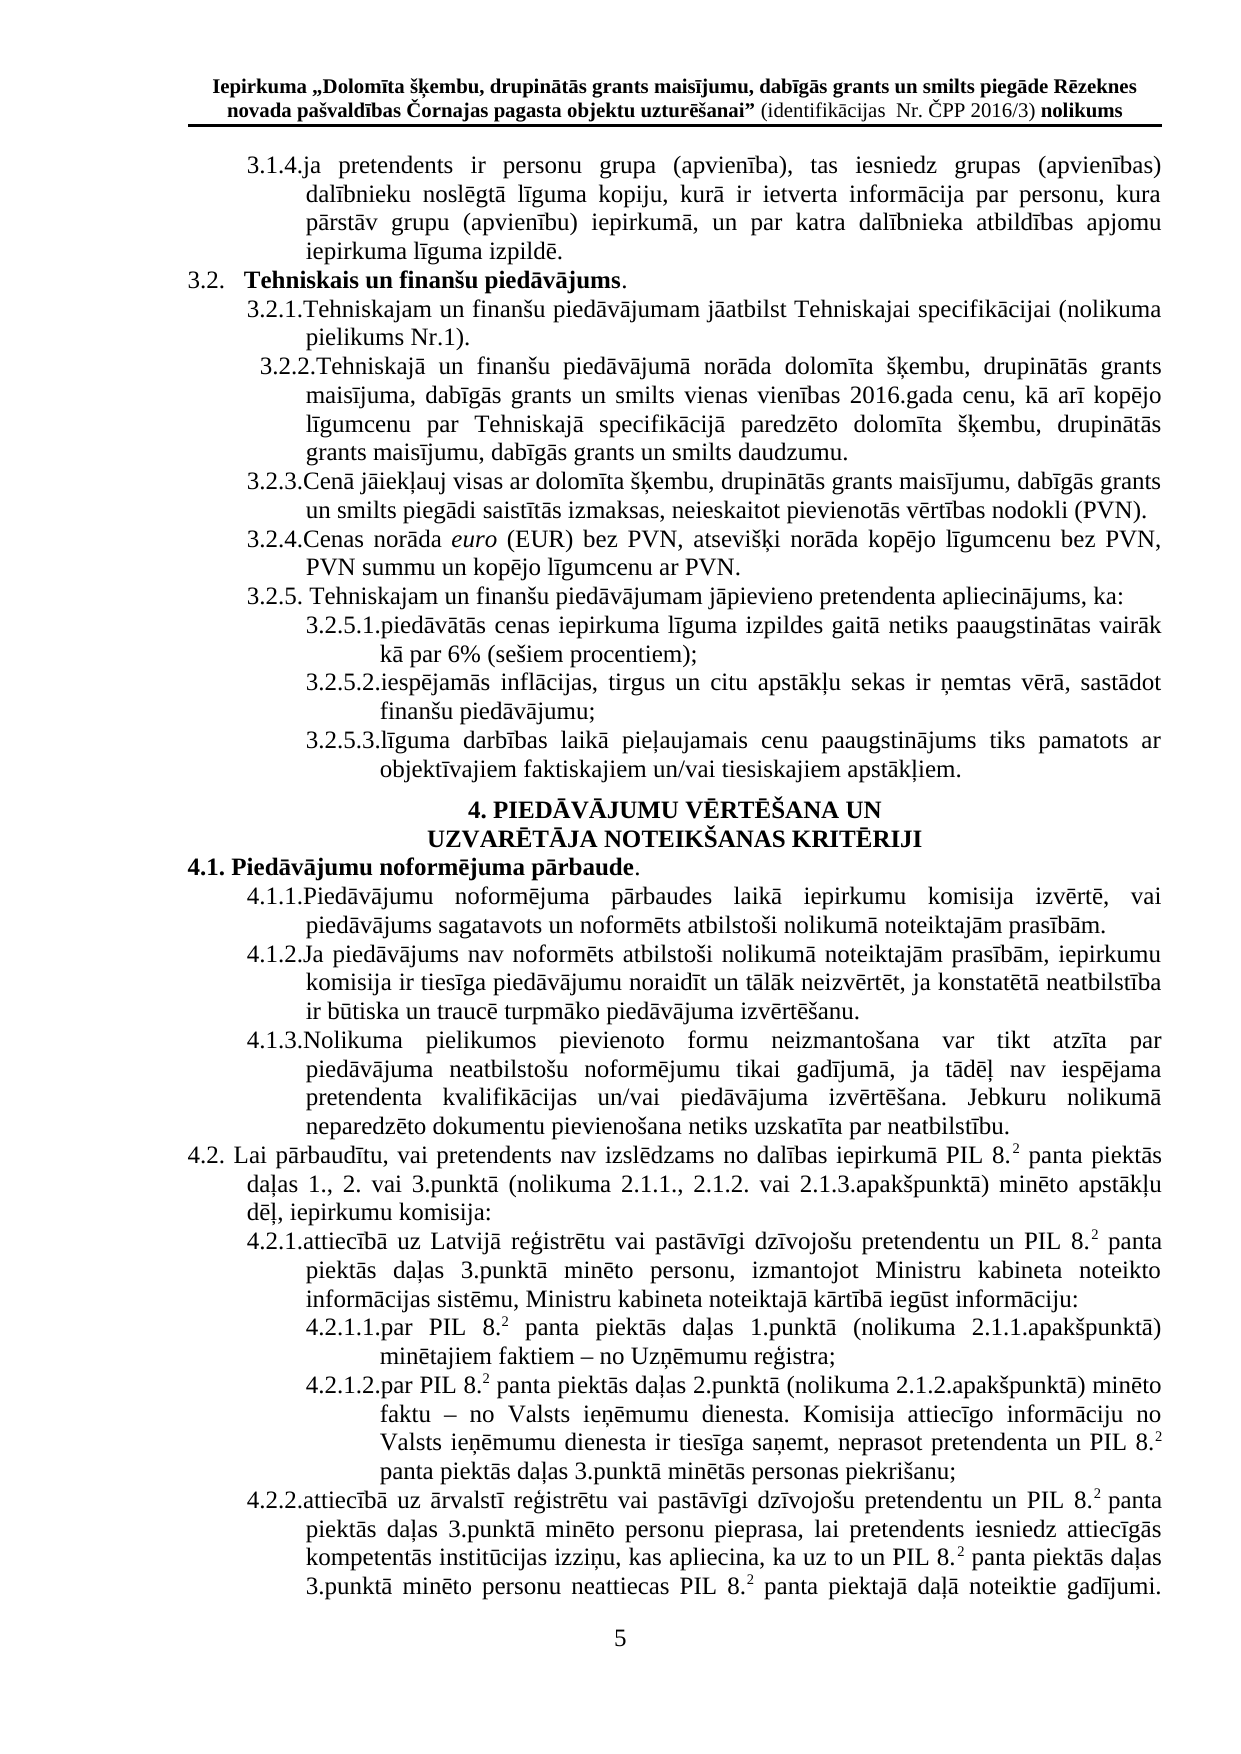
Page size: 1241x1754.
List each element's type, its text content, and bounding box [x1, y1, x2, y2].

text 3.2. Tehniskais un finanšu piedāvājums. [187, 265, 1162, 294]
text 4.1.1.Piedāvājumu noformējuma pārbaudes laikā iepirkumu komisija izvērtē, vai piedāvājums sagatavots un noformēts atbilstoši nolikumā noteiktajām prasībām. [247, 881, 1162, 939]
text 3.2.5.2.iespējamās inflācijas, tirgus un citu apstākļu sekas ir ņemtas vērā, sastādot finanšu piedāvājumu; [306, 667, 1162, 725]
text UZVARĒTĀJA NOTEIKŠANAS KRITĒRIJI [187, 824, 1162, 852]
text 4.1.3.Nolikuma pielikumos pievienoto formu neizmantošana var tikt atzīta par piedāvājuma neatbilstošu noformējumu tikai gadījumā, ja tādēļ nav iespējama pretendenta kvalifikācijas un/vai piedāvājuma izvērtēšana. Jebkuru nolikumā neparedzēto dokumentu pievienošana netiks uzskatīta par neatbilstību. [247, 1025, 1162, 1140]
text 3.2.5.3.līguma darbības laikā pieļaujamais cenu paaugstinājums tiks pamatots ar objektīvajiem faktiskajiem un/vai tiesiskajiem apstākļiem. [306, 725, 1162, 782]
text 3.2.1.Tehniskajam un finanšu piedāvājumam jāatbilst Tehniskajai specifikācijai (nolikuma pielikums Nr.1). [247, 294, 1162, 351]
text 3.2.5.1.piedāvātās cenas iepirkuma līguma izpildes gaitā netiks paaugstinātas vairāk kā par 6% (sešiem procentiem); [306, 610, 1162, 667]
text 4.2.1.attiecībā uz Latvijā reģistrētu vai pastāvīgi dzīvojošu pretendentu un PIL 8.2 panta piektās daļas 3.punktā minēto personu, izmantojot Ministru kabineta noteikto informācijas sistēmu, Ministru kabineta noteiktajā kārtībā iegūst informāciju: [247, 1226, 1162, 1312]
text 4.2.1.1.par PIL 8.2 panta piektās daļas 1.punktā (nolikuma 2.1.1.apakšpunktā) minētajiem faktiem – no Uzņēmumu reģistra; [306, 1312, 1162, 1370]
text 4.1. Piedāvājumu noformējuma pārbaude. [187, 852, 1162, 881]
text 4. PIEDĀVĀJUMU VĒRTĒŠANA UN [187, 795, 1162, 824]
text 4.2.1.2.par PIL 8.2 panta piektās daļas 2.punktā (nolikuma 2.1.2.apakšpunktā) minēto faktu – no Valsts ieņēmumu dienesta. Komisija attiecīgo informāciju no Valsts ieņēmumu dienesta ir tiesīga saņemt, neprasot pretendenta un PIL 8.2 panta piektās daļas 3.punktā minētās personas piekrišanu; [306, 1370, 1162, 1485]
text 3.2.2.Tehniskajā un finanšu piedāvājumā norāda dolomīta šķembu, drupinātās grants maisījuma, dabīgās grants un smilts vienas vienības 2016.gada cenu, kā arī kopējo līgumcenu par Tehniskajā specifikācijā paredzēto dolomīta šķembu, drupinātās grants maisījumu, dabīgās grants un smilts daudzumu. [247, 351, 1162, 466]
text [247, 1485, 1162, 1600]
text 4.1.2.Ja piedāvājums nav noformēts atbilstoši nolikumā noteiktajām prasībām, iepirkumu komisija ir tiesīga piedāvājumu noraidīt un tālāk neizvērtēt, ja konstatētā neatbilstība ir būtiska un traucē turpmāko piedāvājuma izvērtēšanu. [247, 939, 1162, 1025]
text 3.1.4.ja pretendents ir personu grupa (apvienība), tas iesniedz grupas (apvienības) dalībnieku noslēgtā līguma kopiju, kurā ir ietverta informācija par personu, kura pārstāv grupu (apvienību) iepirkumā, un par katra dalībnieka atbildības apjomu iepirkuma līguma izpildē. [247, 150, 1162, 265]
text 3.2.4.Cenas norāda euro (EUR) bez PVN, atsevišķi norāda kopējo līgumcenu bez PVN, PVN summu un kopējo līgumcenu ar PVN. [247, 524, 1162, 581]
text 4.2. Lai pārbaudītu, vai pretendents nav izslēdzams no dalības iepirkumā PIL 8.2 panta piektās daļas 1., 2. vai 3.punktā (nolikuma 2.1.1., 2.1.2. vai 2.1.3.apakšpunktā) minēto apstākļu dēļ, iepirkumu komisija: [187, 1140, 1162, 1226]
text 3.2.3.Cenā jāiekļauj visas ar dolomīta šķembu, drupinātās grants maisījumu, dabīgās grants un smilts piegādi saistītās izmaksas, neieskaitot pievienotās vērtības nodokli (PVN). [247, 466, 1162, 524]
text 3.2.5. Tehniskajam un finanšu piedāvājumam jāpievieno pretendenta apliecinājums, ka: [187, 581, 1162, 610]
